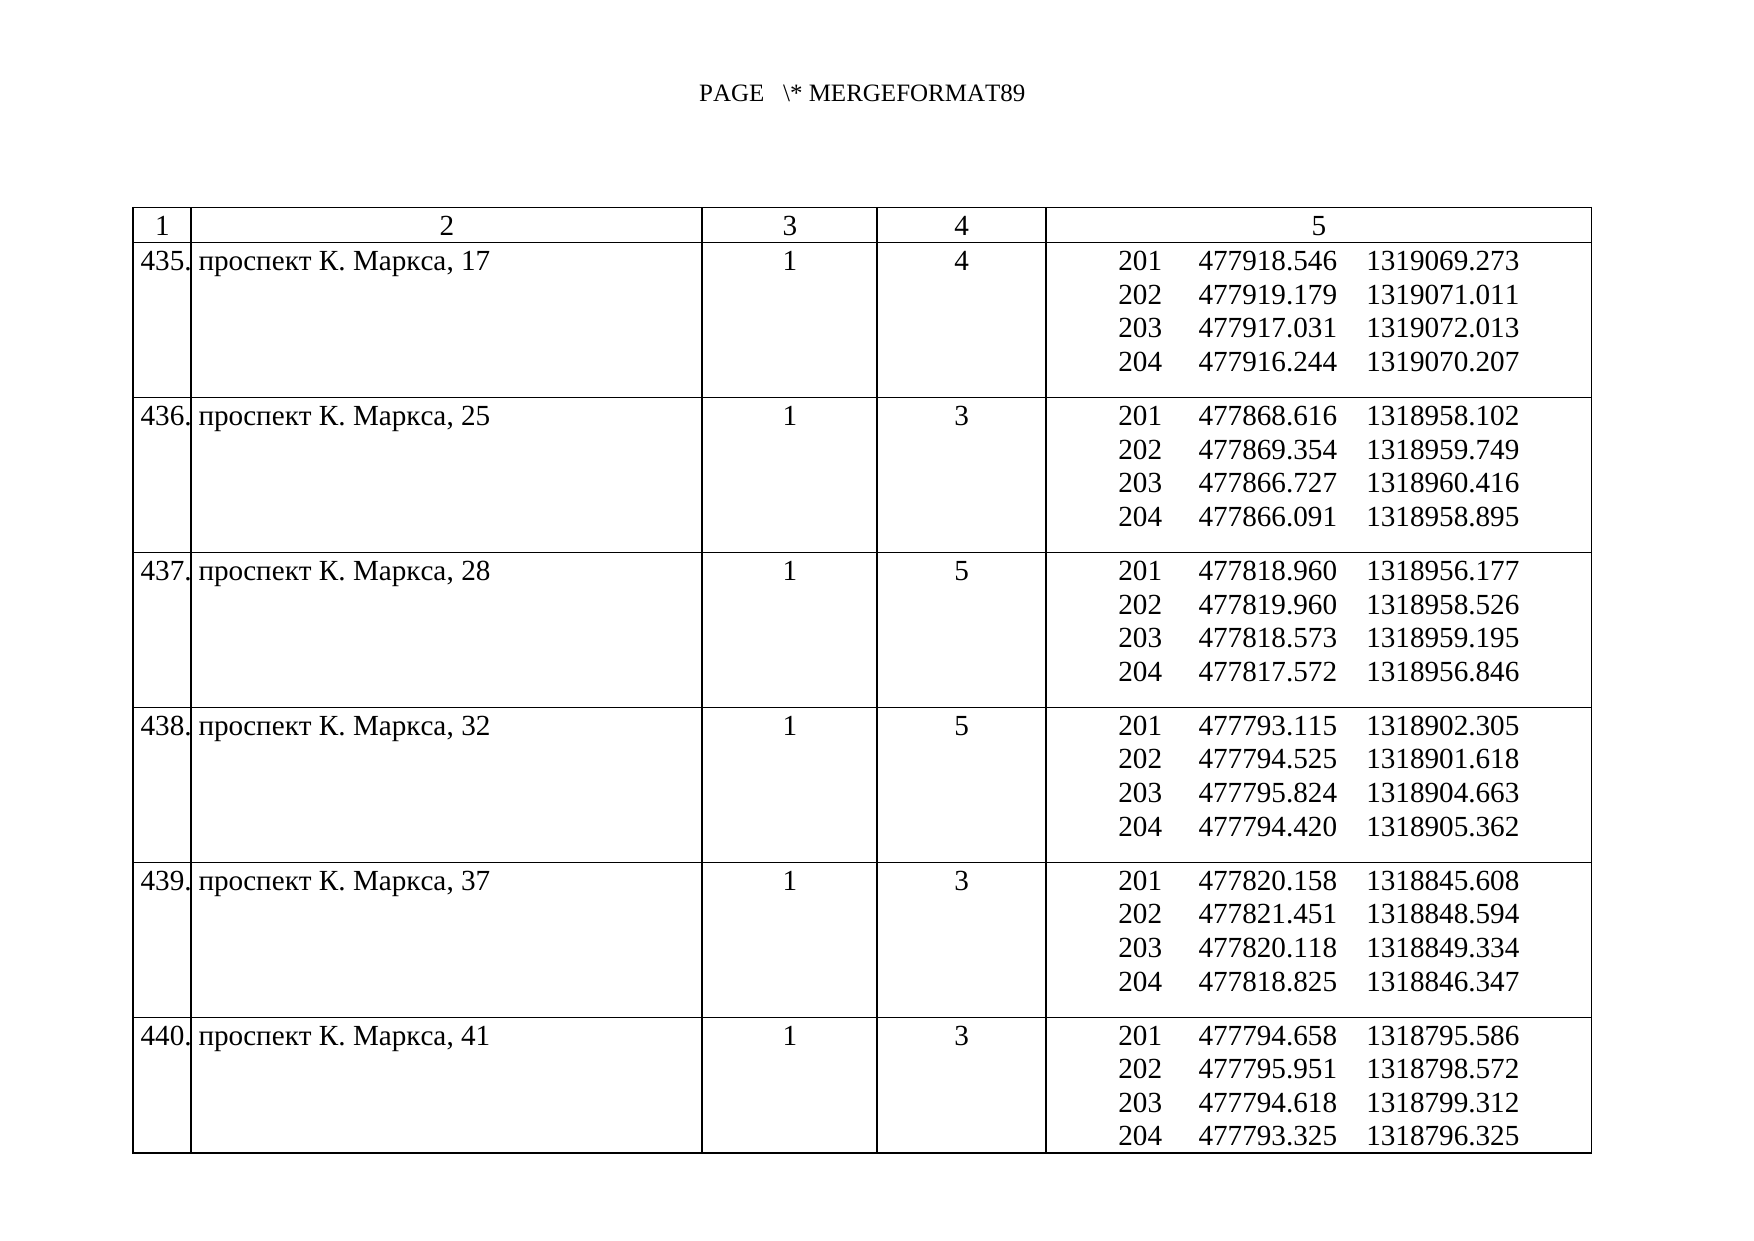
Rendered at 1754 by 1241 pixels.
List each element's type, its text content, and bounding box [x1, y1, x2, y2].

table_cell 201 477918.546 1319069.273 202 477919.179 1319071.011 203 477917.031 1319072.013 204 477916.244 1319070.207 [1047, 243, 1591, 397]
table_cell 201 477793.115 1318902.305 202 477794.525 1318901.618 203 477795.824 1318904.663 204 477794.420 1318905.362 [1047, 708, 1591, 861]
table_cell 201 477868.616 1318958.102 202 477869.354 1318959.749 203 477866.727 1318960.416 204 477866.091 1318958.895 [1047, 398, 1591, 552]
table_cell проспект К. Маркса, 17 [192, 243, 701, 397]
table_cell 1 [703, 863, 876, 1016]
table_cell [134, 398, 190, 552]
table_cell 1 [703, 1018, 876, 1152]
table_cell проспект К. Маркса, 28 [192, 553, 701, 707]
table_cell проспект К. Маркса, 25 [192, 398, 701, 552]
table_cell [134, 1018, 190, 1152]
table_cell 201 477818.960 1318956.177 202 477819.960 1318958.526 203 477818.573 1318959.195 204 477817.572 1318956.846 [1047, 553, 1591, 707]
table_cell [134, 708, 190, 861]
table_cell [134, 863, 190, 1016]
table_cell 5 [878, 553, 1045, 707]
table_cell 3 [878, 398, 1045, 552]
table_cell 5 [878, 708, 1045, 861]
table_cell 3 [878, 1018, 1045, 1152]
table_header 4 [878, 208, 1045, 242]
table_cell 1 [703, 398, 876, 552]
table_cell 3 [878, 863, 1045, 1016]
table_header 3 [703, 208, 876, 242]
table_cell 4 [878, 243, 1045, 397]
table_cell проспект К. Маркса, 32 [192, 708, 701, 861]
table_cell проспект К. Маркса, 41 [192, 1018, 701, 1152]
table_cell проспект К. Маркса, 37 [192, 863, 701, 1016]
table_header 5 [1047, 208, 1591, 242]
table_cell 1 [703, 708, 876, 861]
table_header 2 [192, 208, 701, 242]
table_cell 201 477794.658 1318795.586 202 477795.951 1318798.572 203 477794.618 1318799.312 204 477793.325 1318796.325 [1047, 1018, 1591, 1152]
table_header 1 [134, 208, 190, 242]
table_cell 1 [703, 553, 876, 707]
table_cell [134, 553, 190, 707]
table_cell 1 [703, 243, 876, 397]
table_cell [134, 243, 190, 397]
table_cell 201 477820.158 1318845.608 202 477821.451 1318848.594 203 477820.118 1318849.334 204 477818.825 1318846.347 [1047, 863, 1591, 1016]
